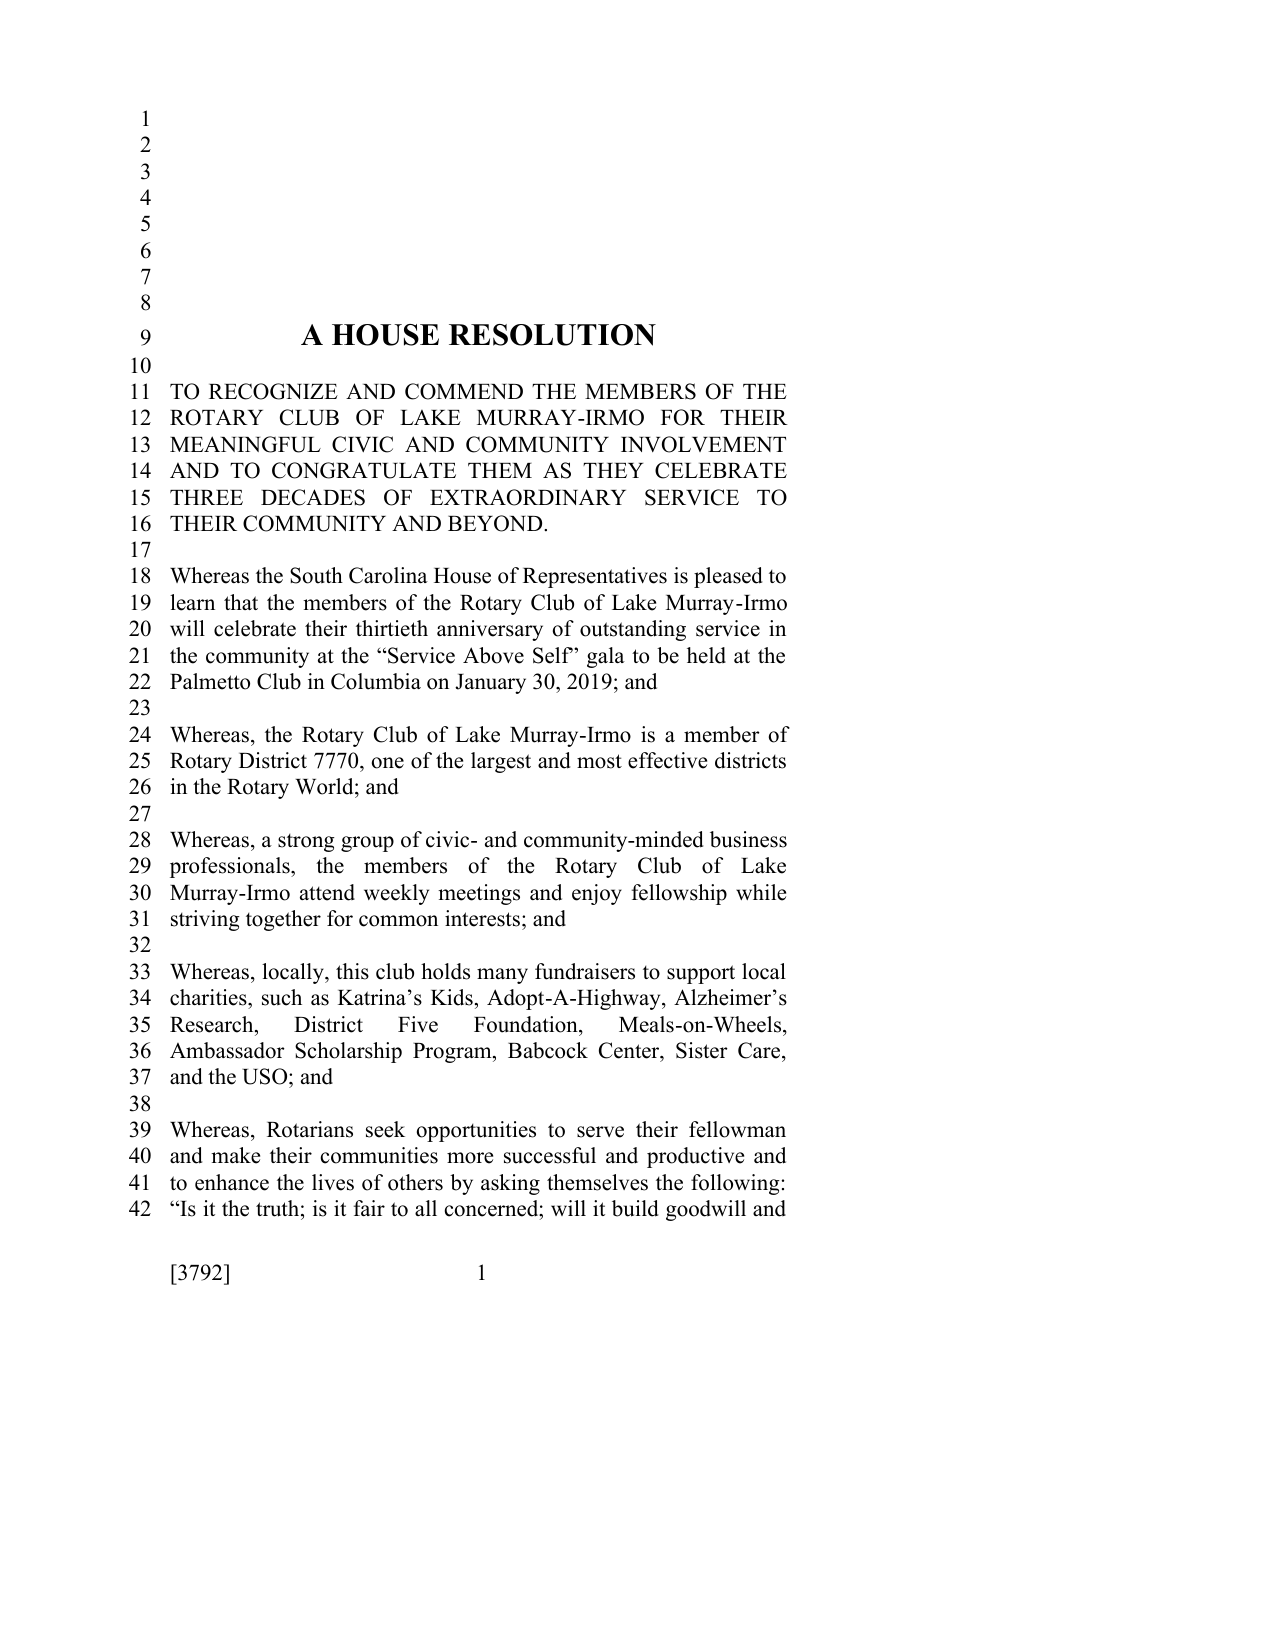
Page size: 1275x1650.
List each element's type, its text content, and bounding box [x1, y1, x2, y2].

text Whereas the South Carolina House of Representatives is pleased to learn that the members of the Rotary Club of Lake Murray-Irmo will celebrate their thirtieth anniversary of outstanding service in the community at the “Service Above Self” gala to be held at the Palmetto Club in Columbia on January 30, 2019; and [169, 563, 787, 694]
text Whereas, a strong group of civic- and community-minded business professionals, the members of the Rotary Club of Lake Murray-Irmo attend weekly meetings and enjoy fellowship while striving together for common interests; and [169, 826, 787, 932]
text A HOUSE RESOLUTION [169, 316, 787, 352]
text Whereas, locally, this club holds many fundraisers to support local charities, such as Katrina’s Kids, Adopt-A-Highway, Alzheimer’s Research, District Five Foundation, Meals-on-Wheels, Ambassador Scholarship Program, Babcock Center, Sister Care, and the USO; and [169, 958, 787, 1090]
text TO RECOGNIZE AND COMMEND THE MEMBERS OF THE ROTARY CLUB OF LAKE MURRAY-IRMO FOR THEIR MEANINGFUL CIVIC AND COMMUNITY INVOLVEMENT AND TO CONGRATULATE THEM AS THEY CELEBRATE THREE DECADES OF EXTRAORDINARY SERVICE TO THEIR COMMUNITY AND BEYOND. [169, 378, 787, 536]
text Whereas, the Rotary Club of Lake Murray-Irmo is a member of Rotary District 7770, one of the largest and most effective districts in the Rotary World; and [169, 721, 787, 800]
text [169, 1116, 787, 1221]
